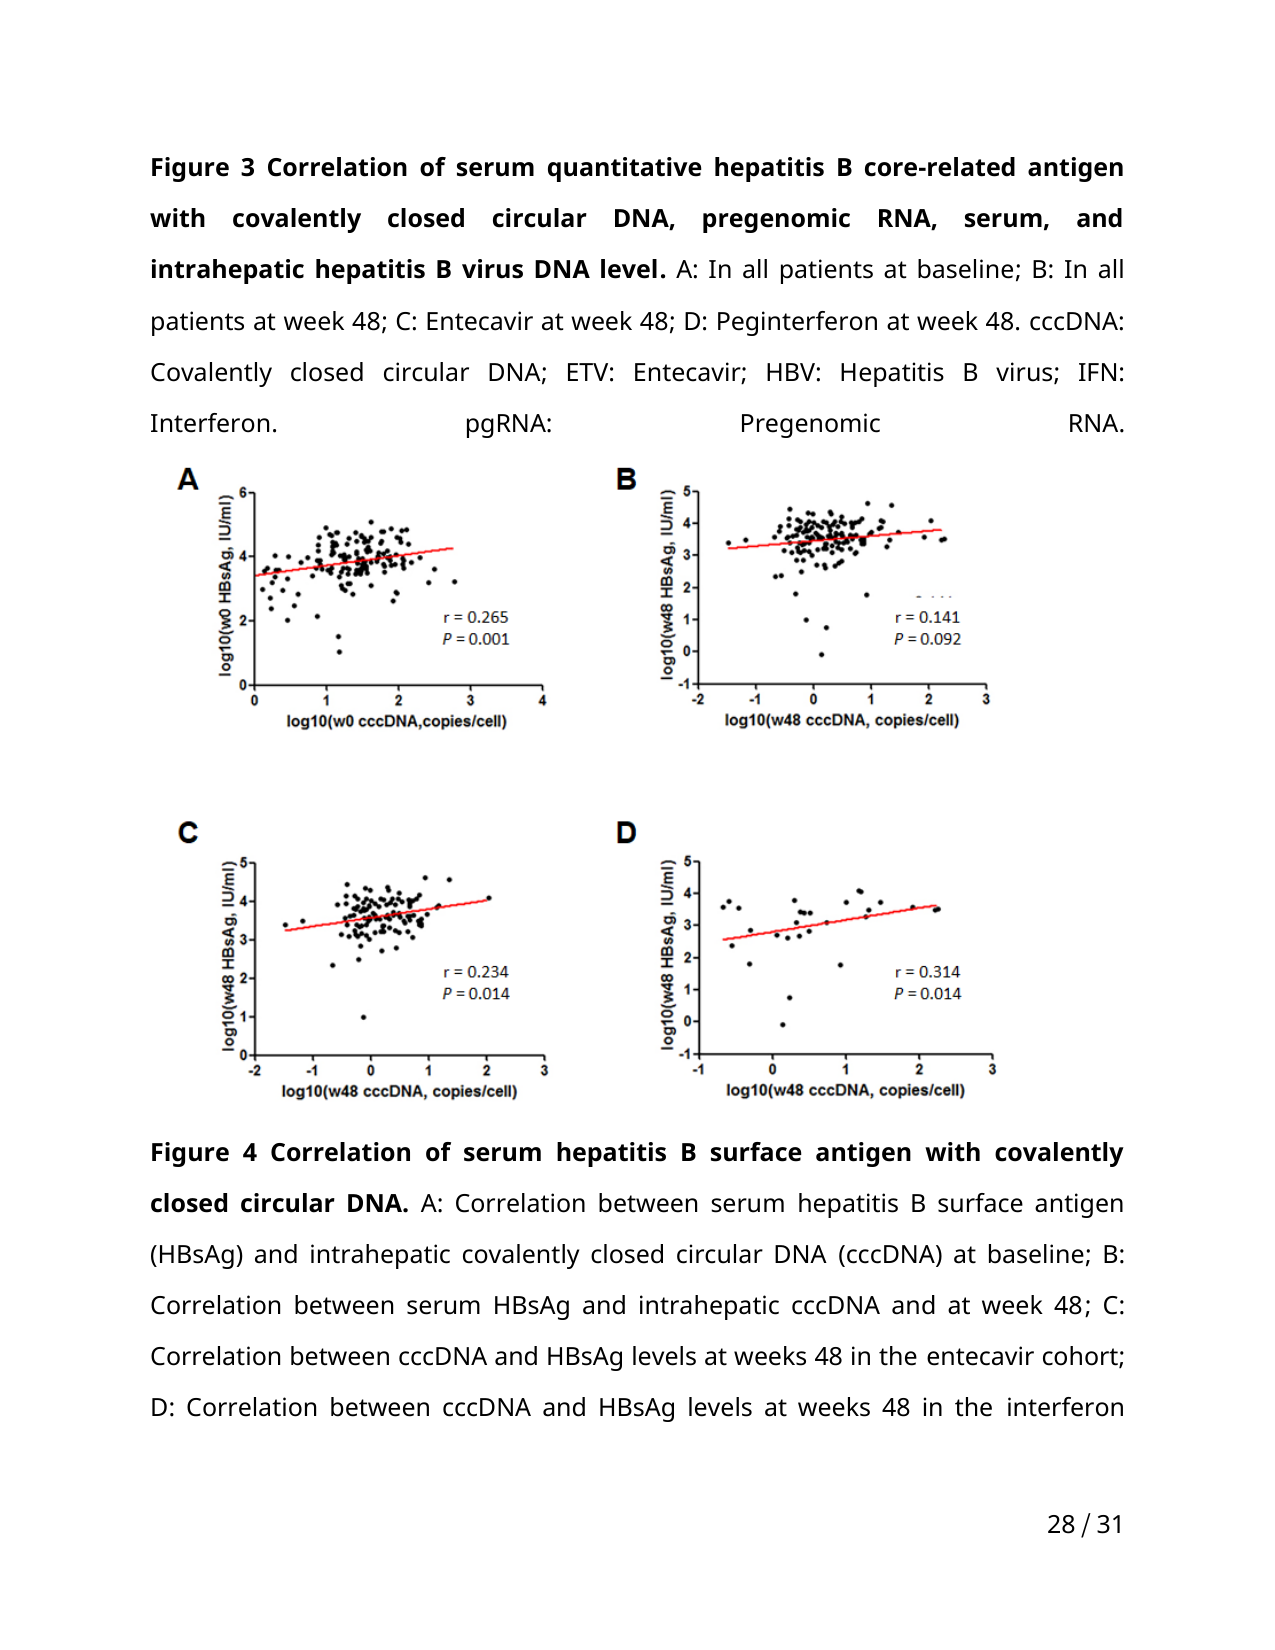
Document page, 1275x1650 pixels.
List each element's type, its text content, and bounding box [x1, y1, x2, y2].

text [150, 1134, 1125, 1424]
picture [150, 453, 1050, 1121]
